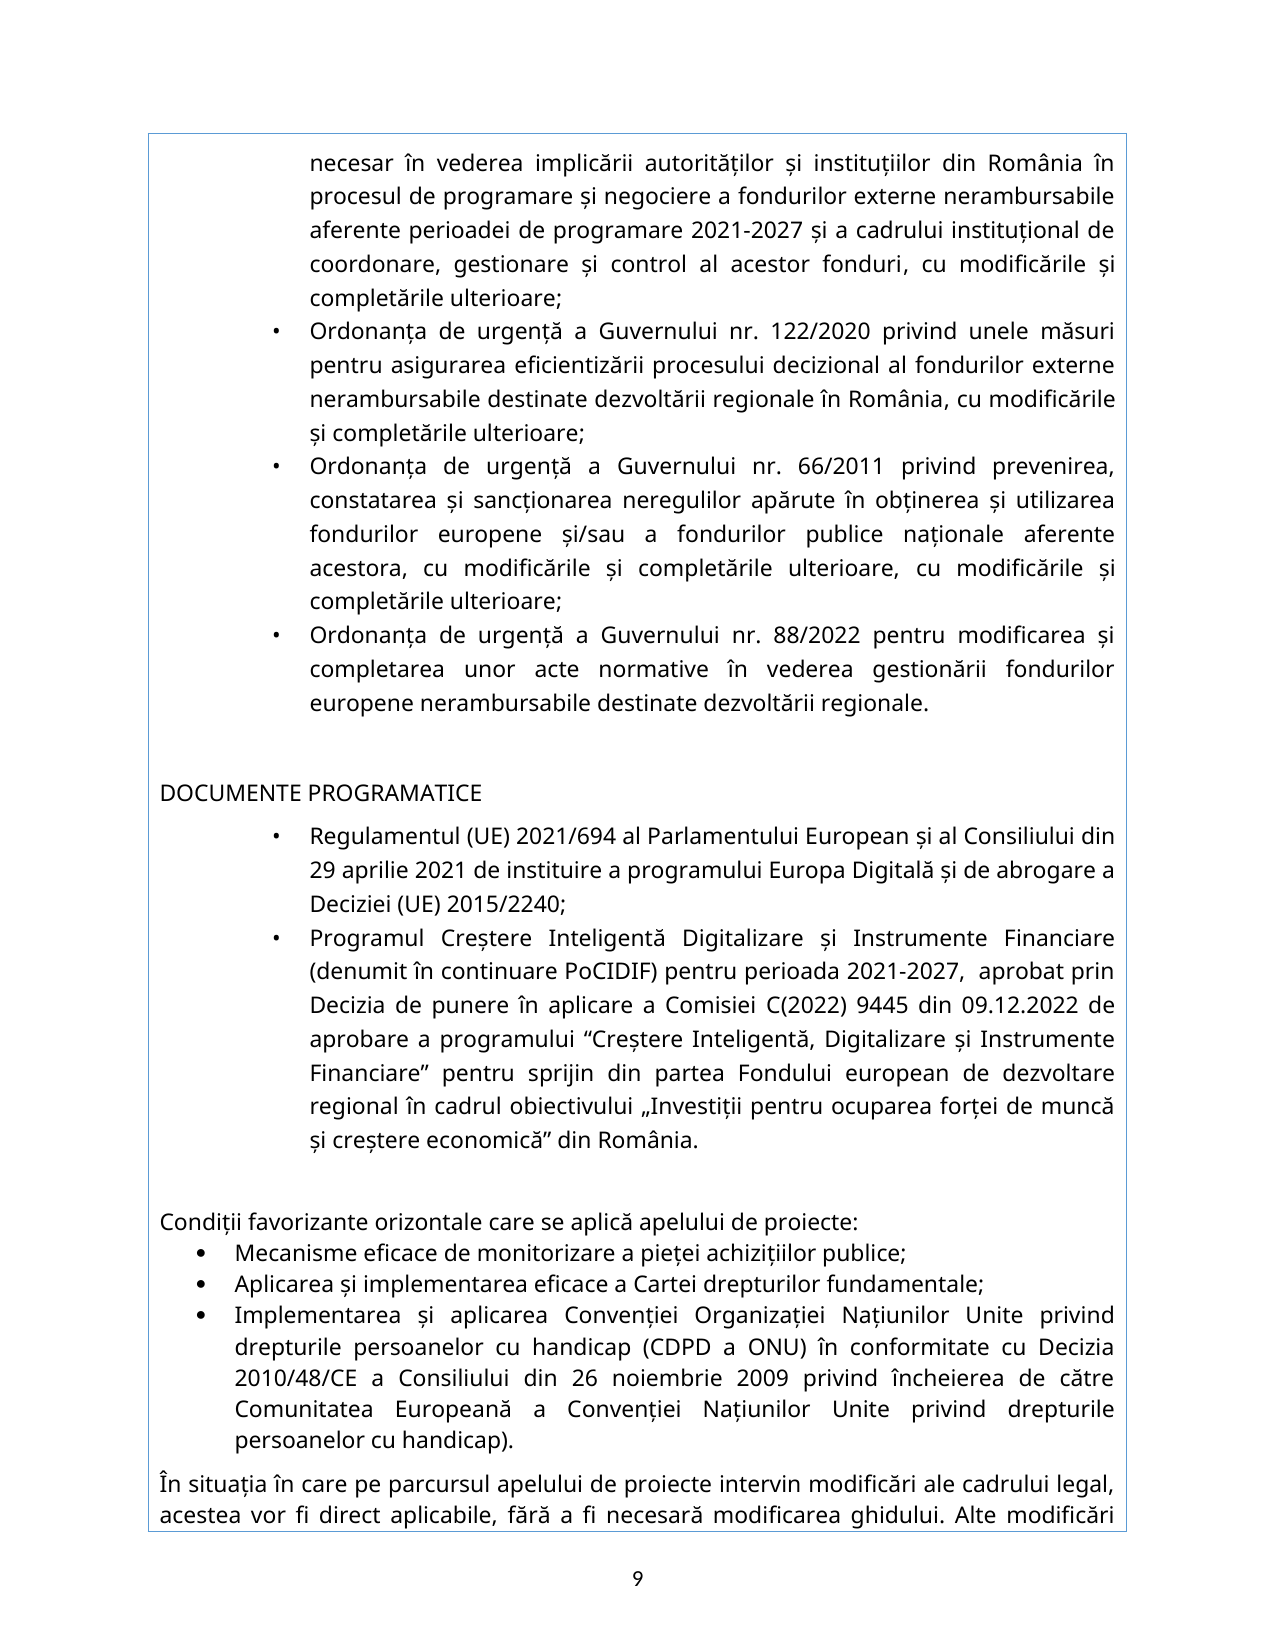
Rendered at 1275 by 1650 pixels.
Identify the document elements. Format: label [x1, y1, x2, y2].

table_header [149, 134, 1126, 1531]
